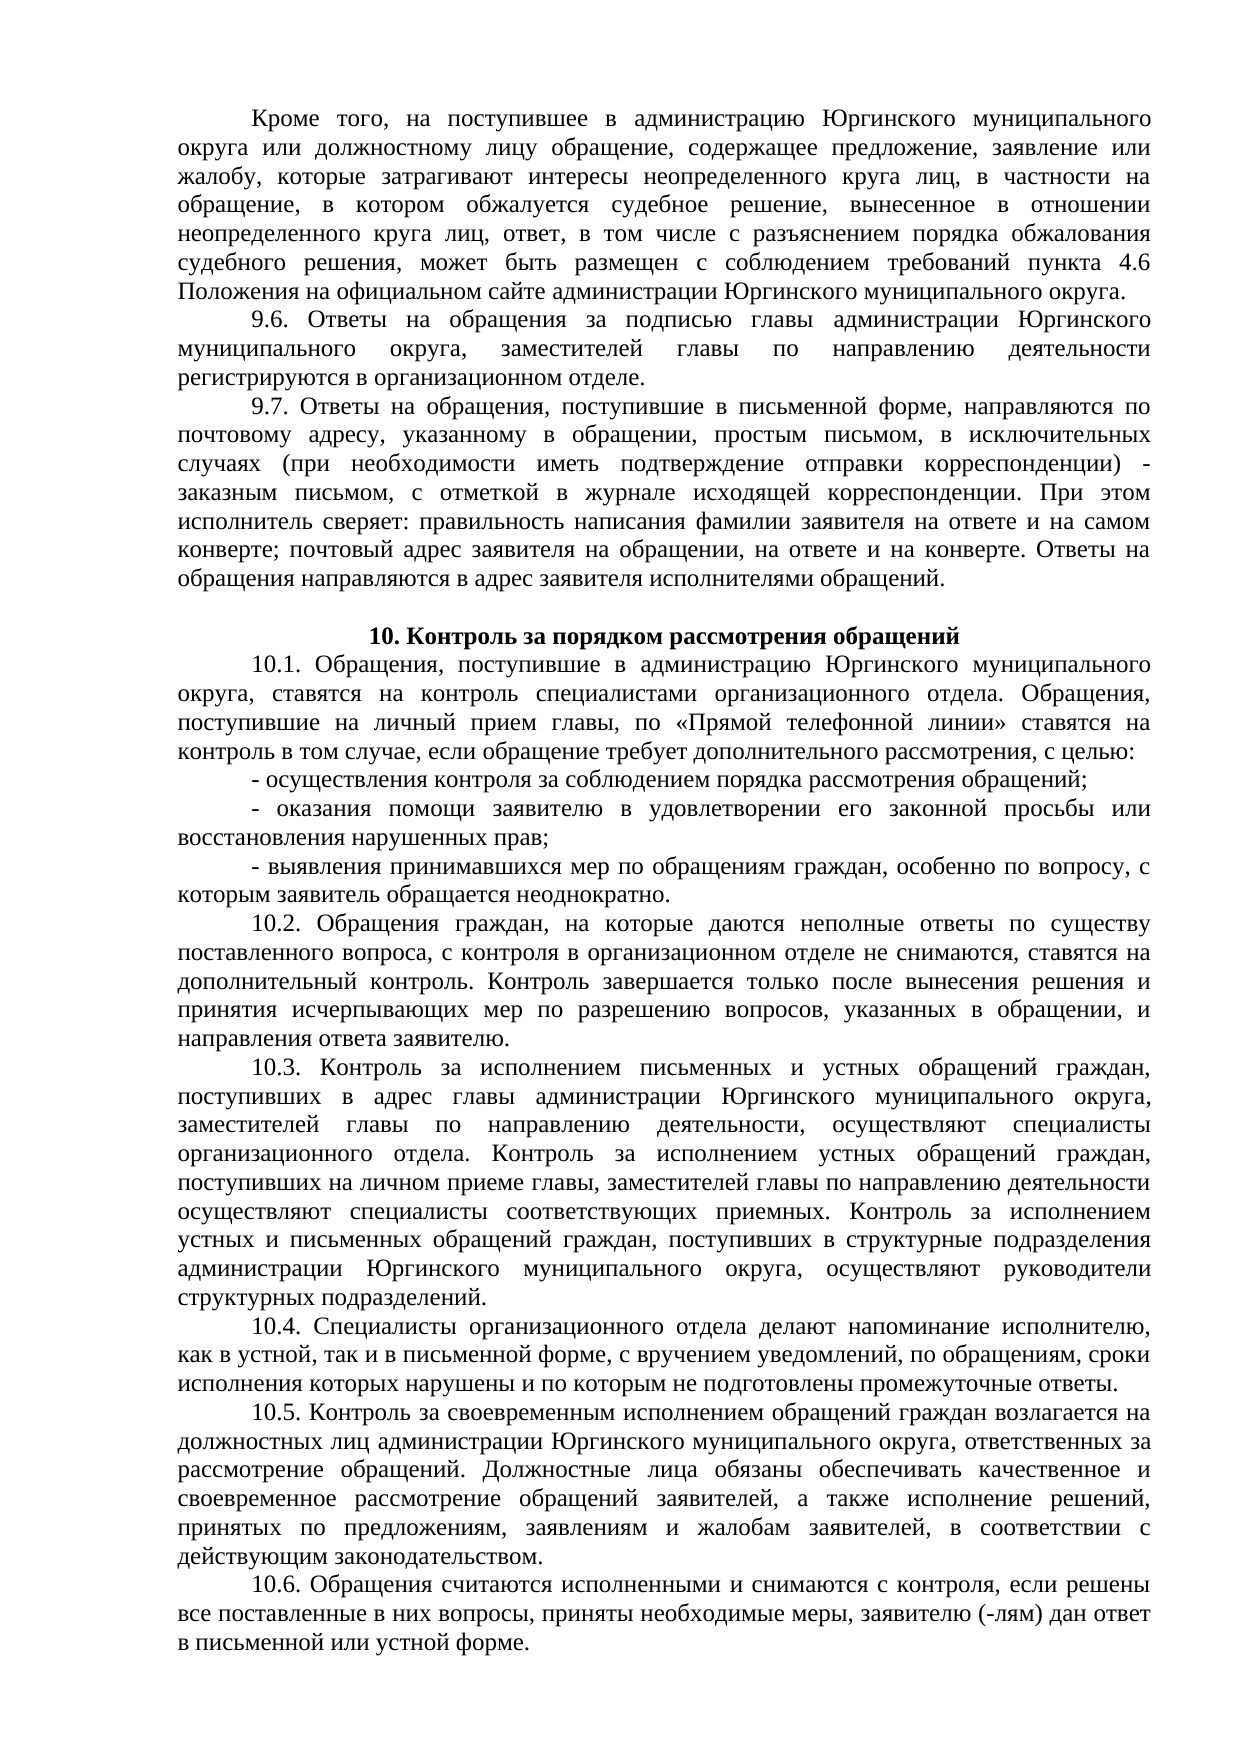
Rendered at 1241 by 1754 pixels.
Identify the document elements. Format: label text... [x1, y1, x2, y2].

text 10.6. Обращения считаются исполненными и снимаются с контроля, если решены все поставленные в них вопросы, приняты необходимые меры, заявителю (-лям) дан ответ в письменной или устной форме. [177, 1569, 1152, 1656]
text - выявления принимавшихся мер по обращениям граждан, особенно по вопросу, с которым заявитель обращается неоднократно. [177, 851, 1152, 908]
text 10.5. Контроль за своевременным исполнением обращений граждан возлагается на должностных лиц администрации Юргинского муниципального округа, ответственных за рассмотрение обращений. Должностные лица обязаны обеспечивать качественное и своевременное рассмотрение обращений заявителей, а также исполнение решений, принятых по предложениям, заявлениям и жалобам заявителей, в соответствии с действующим законодательством. [177, 1397, 1152, 1569]
text 10.4. Специалисты организационного отдела делают напоминание исполнителю, как в устной, так и в письменной форме, с вручением уведомлений, по обращениям, сроки исполнения которых нарушены и по которым не подготовлены промежуточные ответы. [177, 1311, 1152, 1397]
text Кроме того, на поступившее в администрацию Юргинского муниципального округа или должностному лицу обращение, содержащее предложение, заявление или жалобу, которые затрагивают интересы неопределенного круга лиц, в частности на обращение, в котором обжалуется судебное решение, вынесенное в отношении неопределенного круга лиц, ответ, в том числе с разъяснением порядка обжалования судебного решения, может быть размещен с соблюдением требований пункта 4.6 Положения на официальном сайте администрации Юргинского муниципального округа. [177, 103, 1152, 304]
text - осуществления контроля за соблюдением порядка рассмотрения обращений; [177, 764, 1152, 793]
text 10.1. Обращения, поступившие в администрацию Юргинского муниципального округа, ставятся на контроль специалистами организационного отдела. Обращения, поступившие на личный прием главы, по «Прямой телефонной линии» ставятся на контроль в том случае, если обращение требует дополнительного рассмотрения, с целью: [177, 649, 1152, 764]
text - оказания помощи заявителю в удовлетворении его законной просьбы или восстановления нарушенных прав; [177, 793, 1152, 851]
text 10.3. Контроль за исполнением письменных и устных обращений граждан, поступивших в адрес главы администрации Юргинского муниципального округа, заместителей главы по направлению деятельности, осуществляют специалисты организационного отдела. Контроль за исполнением устных обращений граждан, поступивших на личном приеме главы, заместителей главы по направлению деятельности осуществляют специалисты соответствующих приемных. Контроль за исполнением устных и письменных обращений граждан, поступивших в структурные подразделения администрации Юргинского муниципального округа, осуществляют руководители структурных подразделений. [177, 1052, 1152, 1311]
text 10.2. Обращения граждан, на которые даются неполные ответы по существу поставленного вопроса, с контроля в организационном отделе не снимаются, ставятся на дополнительный контроль. Контроль завершается только после вынесения решения и принятия исчерпывающих мер по разрешению вопросов, указанных в обращении, и направления ответа заявителю. [177, 908, 1152, 1052]
text 9.6. Ответы на обращения за подписью главы администрации Юргинского муниципального округа, заместителей главы по направлению деятельности регистрируются в организационном отделе. [177, 304, 1152, 391]
text 10. Контроль за порядком рассмотрения обращений [177, 621, 1152, 649]
text 9.7. Ответы на обращения, поступившие в письменной форме, направляются по почтовому адресу, указанному в обращении, простым письмом, в исключительных случаях (при необходимости иметь подтверждение отправки корреспонденции) - заказным письмом, с отметкой в журнале исходящей корреспонденции. При этом исполнитель сверяет: правильность написания фамилии заявителя на ответе и на самом конверте; почтовый адрес заявителя на обращении, на ответе и на конверте. Ответы на обращения направляются в адрес заявителя исполнителями обращений. [177, 391, 1152, 592]
